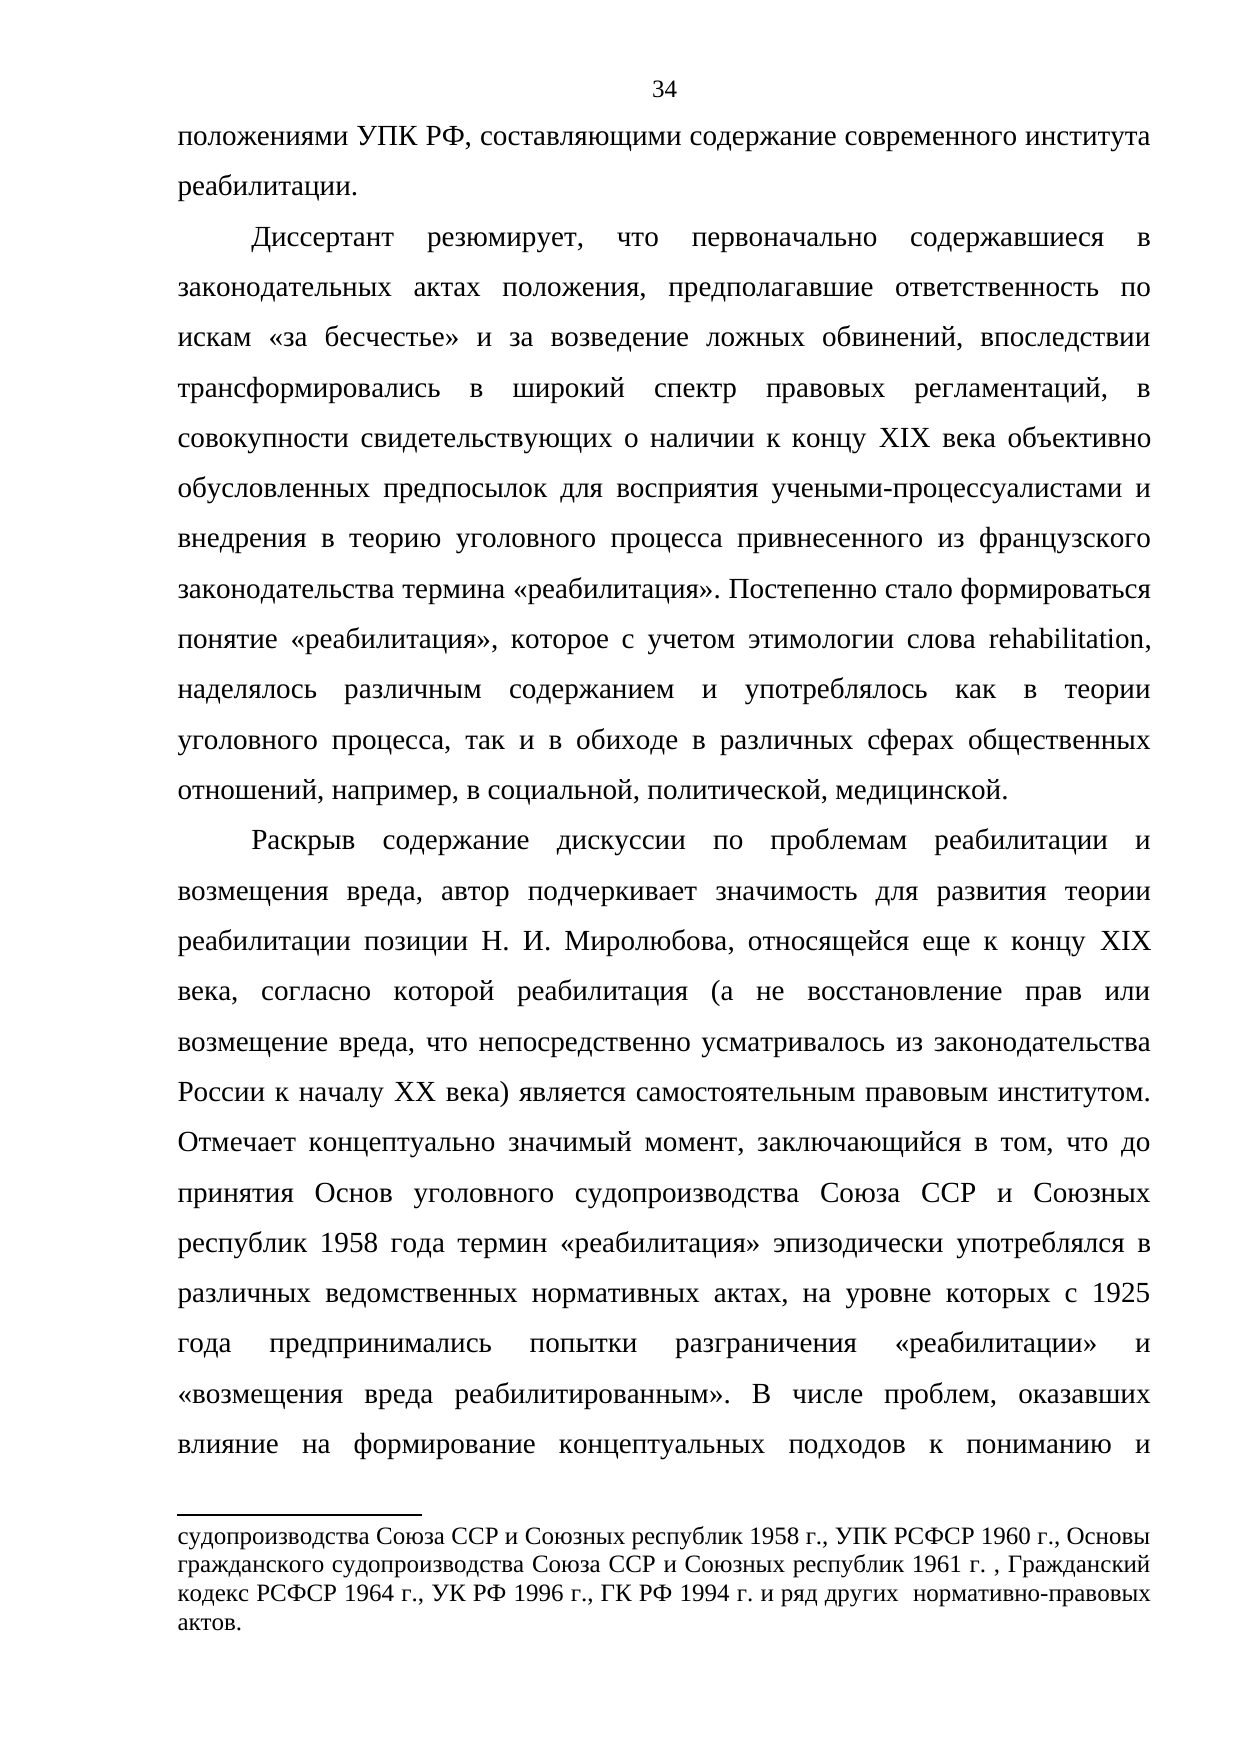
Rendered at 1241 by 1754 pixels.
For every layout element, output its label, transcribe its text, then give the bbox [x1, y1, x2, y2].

text Диссертант резюмирует, что первоначально содержавшиеся в законодательных актах положения, предполагавшие ответственность по искам «за бесчестье» и за возведение ложных обвинений, впоследствии трансформировались в широкий спектр правовых регламентаций, в совокупности свидетельствующих о наличии к концу XIX века объективно обусловленных предпосылок для восприятия учеными-процессуалистами и внедрения в теорию уголовного процесса привнесенного из французского законодательства термина «реабилитация». Постепенно стало формироваться понятие «реабилитация», которое с учетом этимологии слова rehabilitation, наделялось различным содержанием и употреблялось как в теории уголовного процесса, так и в обиходе в различных сферах общественных отношений, например, в социальной, политической, медицинской. [177, 219, 1152, 806]
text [177, 118, 1152, 202]
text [177, 822, 1152, 1460]
